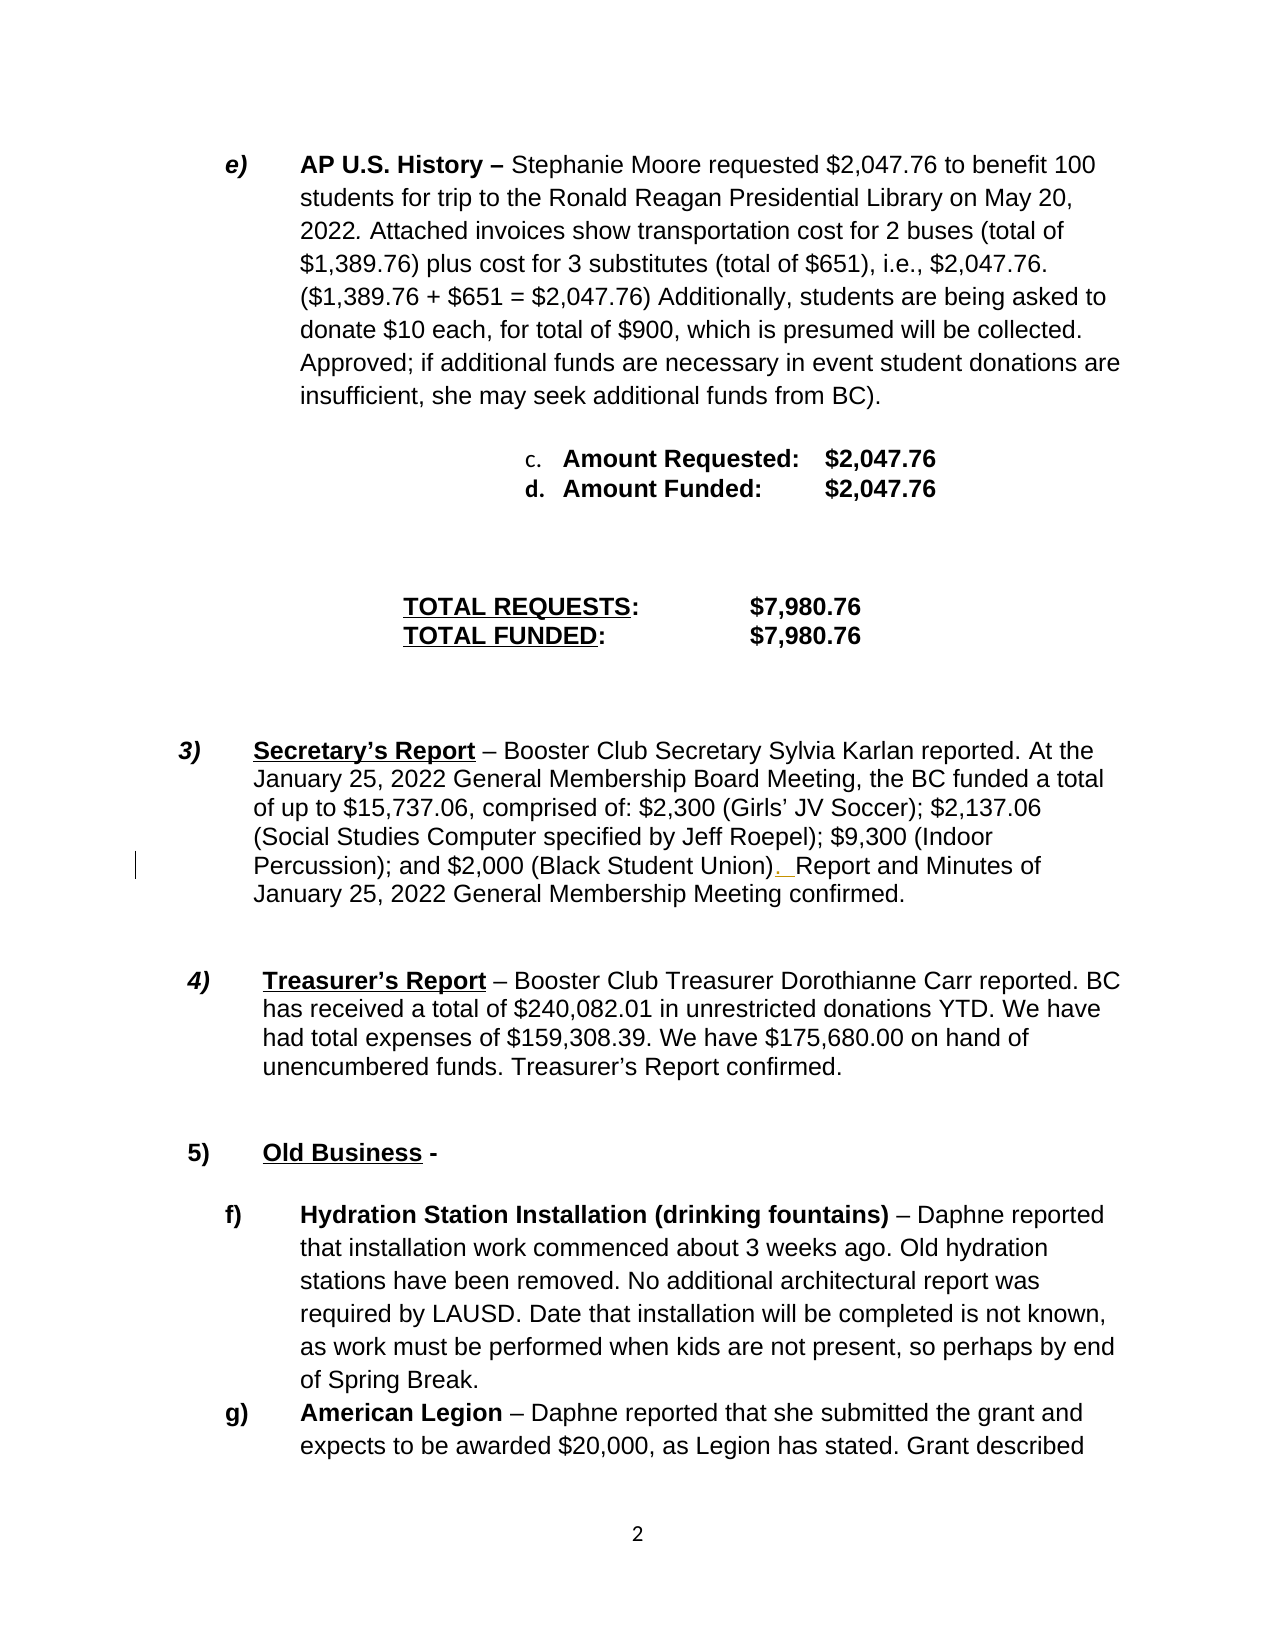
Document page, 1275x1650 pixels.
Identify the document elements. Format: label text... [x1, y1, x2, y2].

list Treasurer’s Report – Booster Club Treasurer Dorothianne Carr reported. BC has received a total of $240,082.01 in unrestricted donations YTD. We have had total expenses of $159,308.39. We have $175,680.00 on hand of unencumbered funds. Treasurer’s Report confirmed. [187, 966, 1125, 1081]
list AP U.S. History – Stephanie Moore requested $2,047.76 to benefit 100 students for trip to the Ronald Reagan Presidential Library on May 20, 2022. Attached invoices show transportation cost for 2 buses (total of $1,389.76) plus cost for 3 substitutes (total of $651), i.e., $2,047.76. ($1,389.76 + $651 = $2,047.76) Additionally, students are being asked to donate $10 each, for total of $900, which is presumed will be collected. Approved; if additional funds are necessary in event student donations are insufficient, she may seek additional funds from BC). [225, 150, 1125, 410]
list Amount Requested: $2,047.76 [525, 443, 1125, 473]
list TOTAL REQUESTS: $7,980.76 [328, 592, 1125, 621]
list Old Business - [187, 1138, 1125, 1167]
list Secretary’s Report – Booster Club Secretary Sylvia Karlan reported. At the January 25, 2022 General Membership Board Meeting, the BC funded a total of up to $15,737.06, comprised of: $2,300 (Girls’ JV Soccer); $2,137.06 (Social Studies Computer specified by Jeff Roepel); $9,300 (Indoor Percussion); and $2,000 (Black Student Union)Report and Minutes of January 25, 2022 General Membership Meeting confirmed. [178, 736, 1125, 908]
list Amount Funded: $2,047.76 [525, 473, 1125, 504]
list Hydration Station Installation (drinking fountains) – Daphne reported that installation work commenced about 3 weeks ago. Old hydration stations have been removed. No additional architectural report was required by LAUSD. Date that installation will be completed is not known, as work must be performed when kids are not present, so perhaps by end of Spring Break. [225, 1200, 1125, 1394]
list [225, 1398, 1125, 1460]
list TOTAL FUNDED: $7,980.76 [328, 621, 1125, 649]
